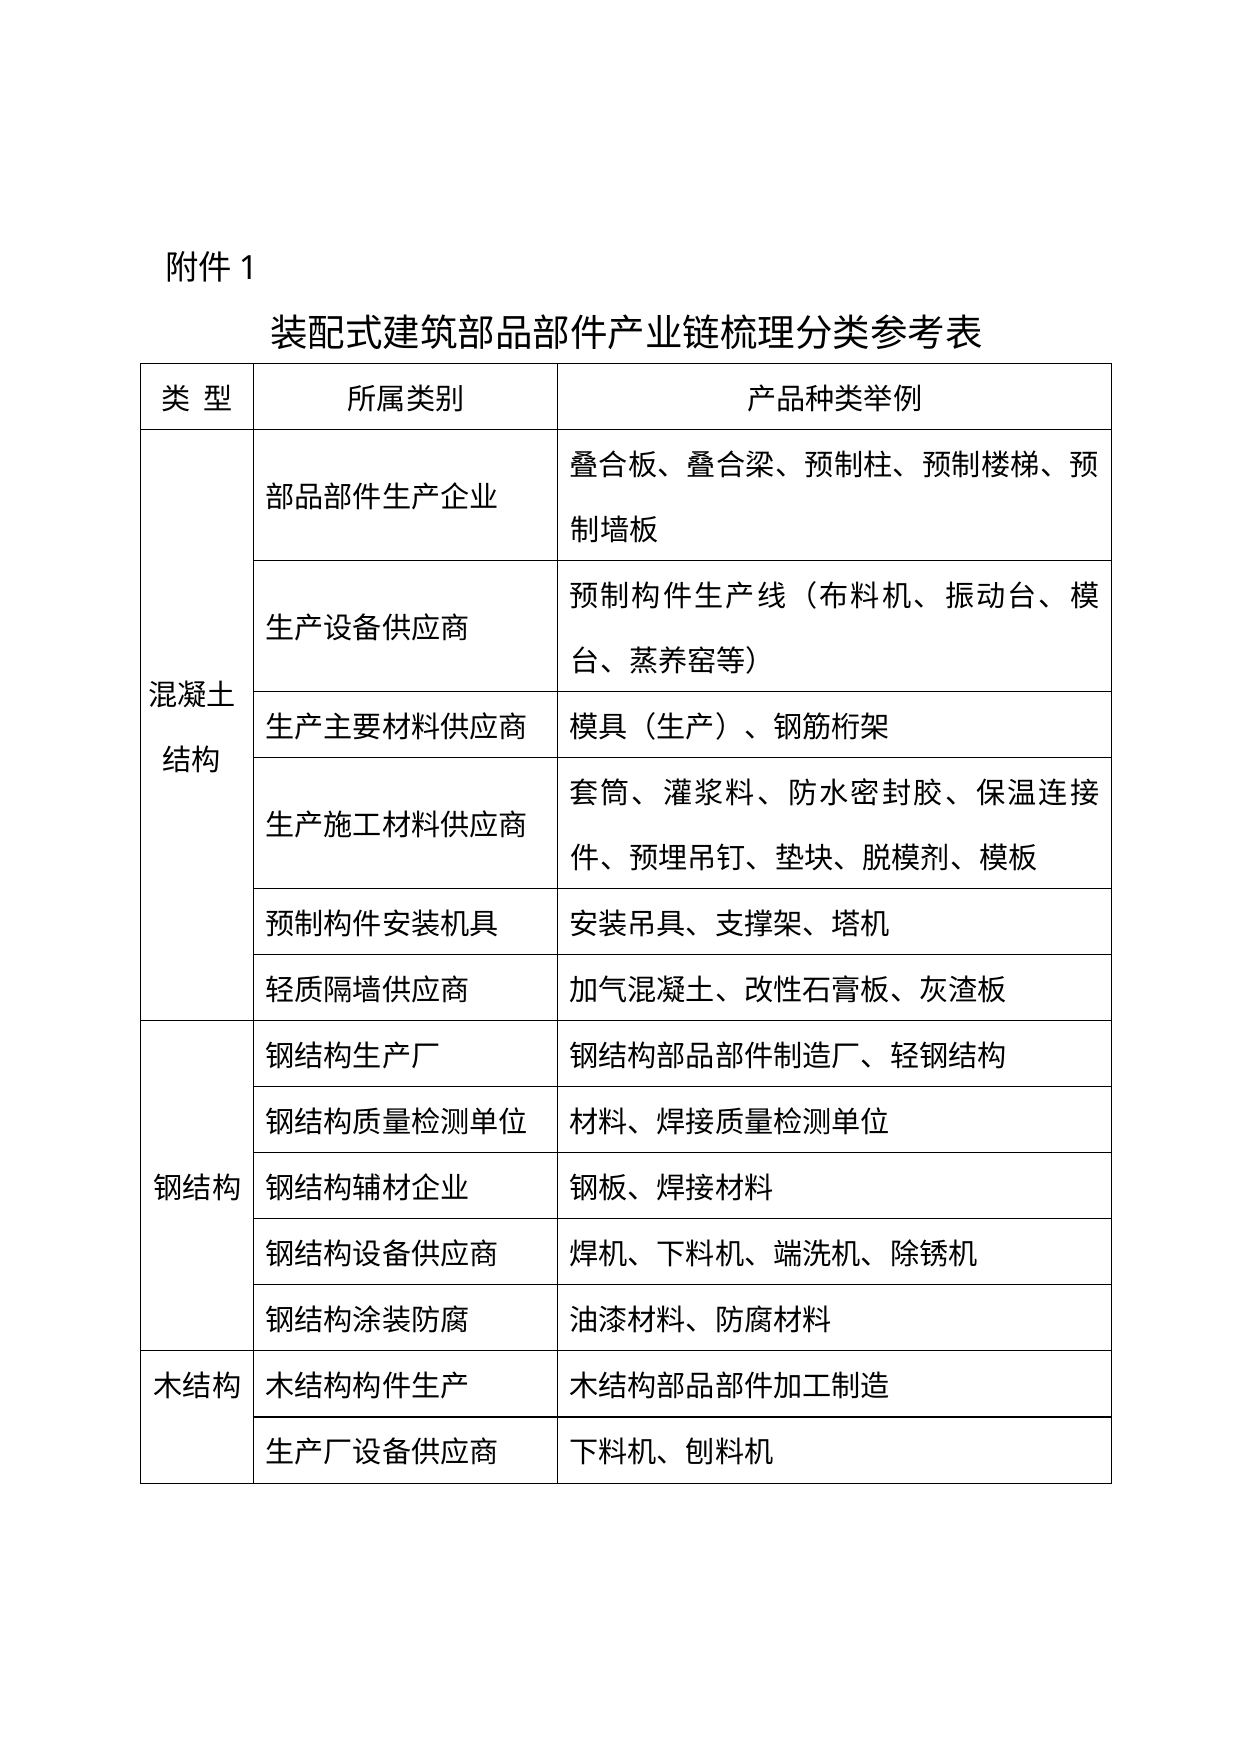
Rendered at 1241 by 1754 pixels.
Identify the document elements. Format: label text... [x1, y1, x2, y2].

table_cell 下料机、刨料机 [558, 1418, 1111, 1482]
table_cell 木结构 [141, 1351, 253, 1482]
table_cell 生产厂设备供应商 [254, 1418, 557, 1482]
table_cell 预制构件生产线（布料机、振动台、模台、蒸养窑等） [558, 561, 1111, 691]
table_cell 部品部件生产企业 [254, 430, 557, 560]
table_cell 油漆材料、防腐材料 [558, 1285, 1111, 1350]
table_cell 钢结构设备供应商 [254, 1219, 557, 1284]
table_cell 混凝土结构 [141, 430, 253, 1020]
table_cell 木结构构件生产 [254, 1351, 557, 1416]
table_cell 生产施工材料供应商 [254, 758, 557, 888]
table_cell 钢板、焊接材料 [558, 1153, 1111, 1218]
table_cell 安装吊具、支撑架、塔机 [558, 889, 1111, 954]
table_cell 预制构件安装机具 [254, 889, 557, 954]
text 装配式建筑部品部件产业链梳理分类参考表 [165, 298, 1087, 363]
table_cell 生产设备供应商 [254, 561, 557, 691]
table_cell 钢结构辅材企业 [254, 1153, 557, 1218]
table_cell 木结构部品部件加工制造 [558, 1351, 1111, 1416]
table_header 产品种类举例 [558, 364, 1111, 429]
table_cell 焊机、下料机、端洗机、除锈机 [558, 1219, 1111, 1284]
table_cell 模具（生产）、钢筋桁架 [558, 692, 1111, 757]
table_cell 钢结构部品部件制造厂、轻钢结构 [558, 1021, 1111, 1086]
text 附件1 [165, 233, 1087, 298]
table_cell 钢结构质量检测单位 [254, 1087, 557, 1152]
table_cell 材料、焊接质量检测单位 [558, 1087, 1111, 1152]
table_cell 轻质隔墙供应商 [254, 955, 557, 1020]
table_cell 钢结构 [141, 1021, 253, 1350]
table_cell 生产主要材料供应商 [254, 692, 557, 757]
table_header 所属类别 [254, 364, 557, 429]
table_cell 叠合板、叠合梁、预制柱、预制楼梯、预制墙板 [558, 430, 1111, 560]
table_cell 钢结构生产厂 [254, 1021, 557, 1086]
table_cell 加气混凝土、改性石膏板、灰渣板 [558, 955, 1111, 1020]
table_header 类 型 [141, 364, 253, 429]
table_cell 钢结构涂装防腐 [254, 1285, 557, 1350]
table_cell 套筒、灌浆料、防水密封胶、保温连接件、预埋吊钉、垫块、脱模剂、模板 [558, 758, 1111, 888]
